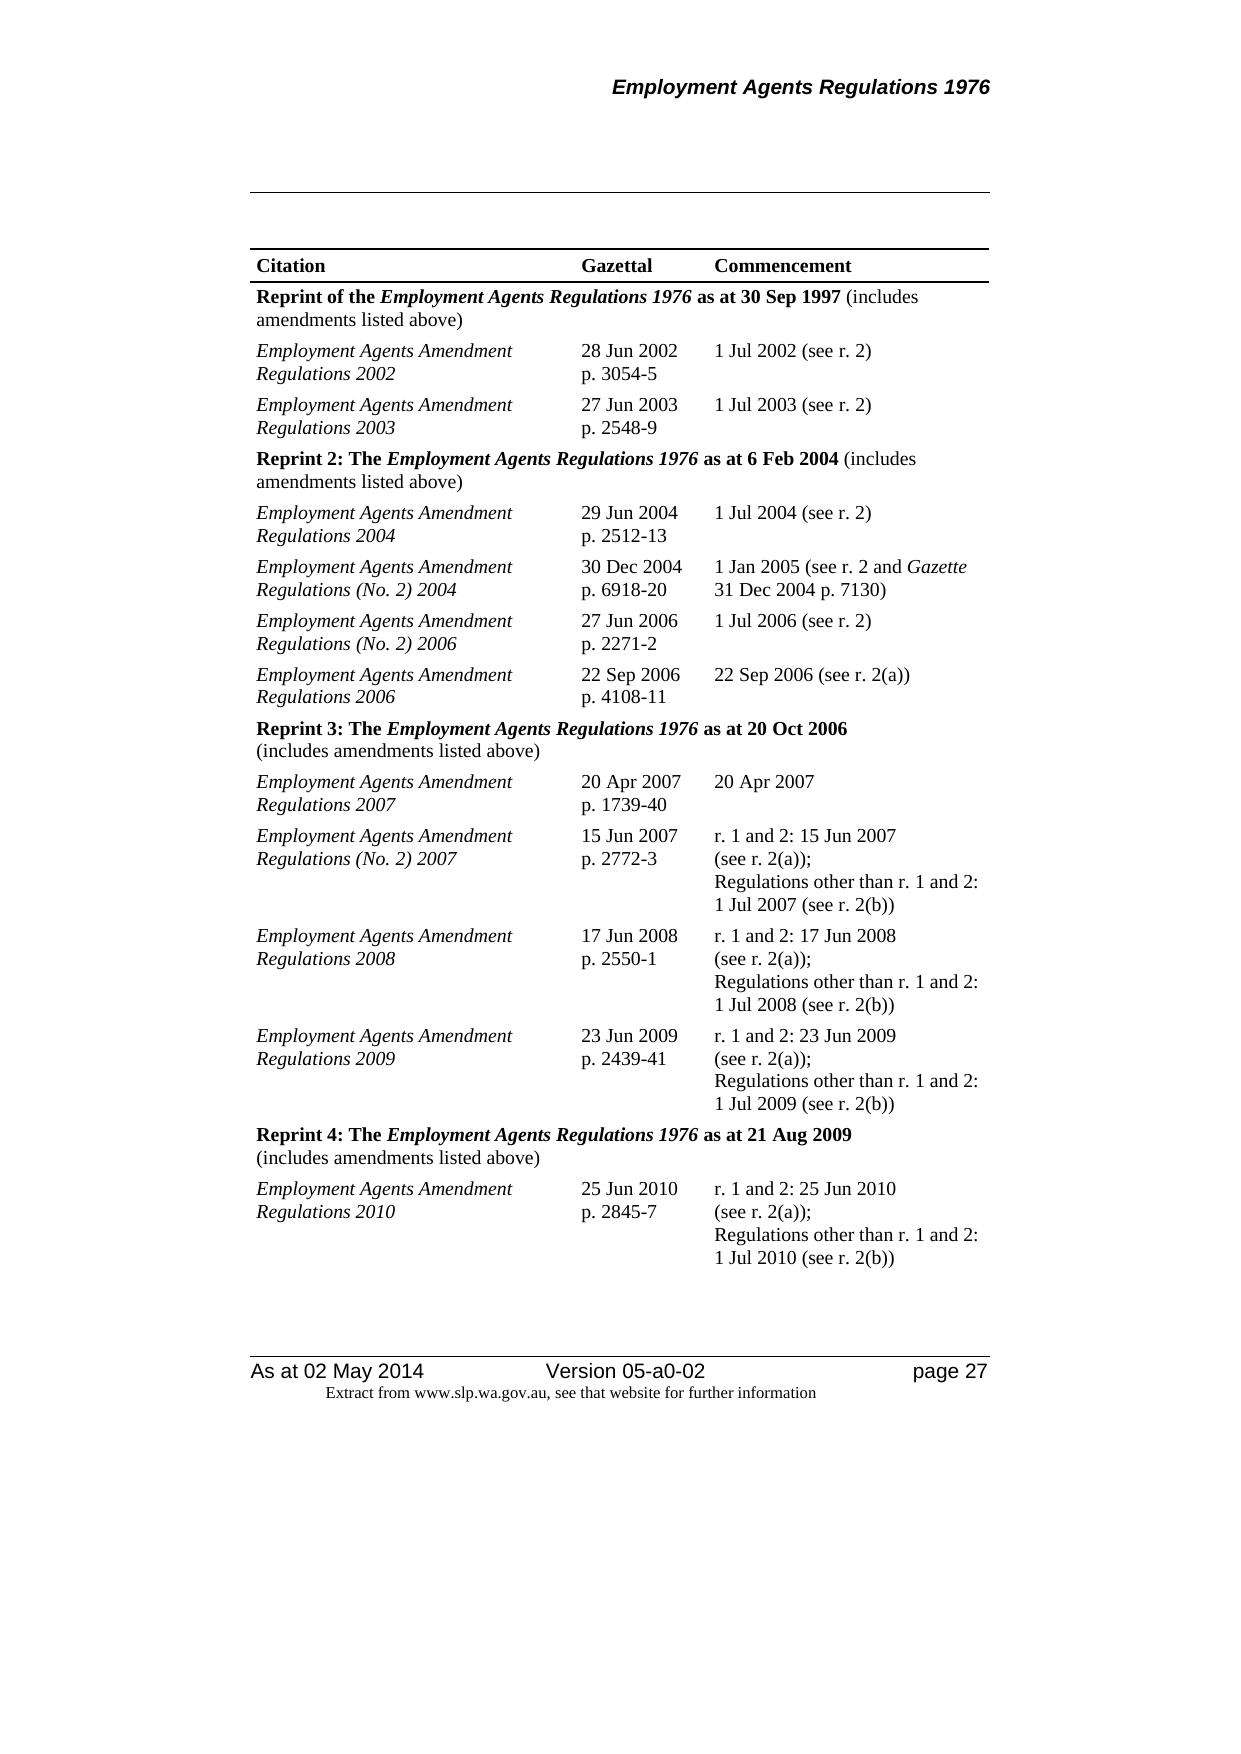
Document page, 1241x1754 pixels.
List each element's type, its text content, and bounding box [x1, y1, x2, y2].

table_cell 29 Jun 2004 p. 2512-13 [575, 497, 708, 551]
table_header Commencement [708, 250, 989, 281]
table_cell r. 1 and 2: 23 Jun 2009 (see r. 2(a)); Regulations other than r. 1 and 2: 1 Jul 2009 (see r. 2(b)) [708, 1020, 989, 1119]
table_cell 25 Jun 2010 p. 2845-7 [575, 1173, 708, 1273]
table_cell Employment Agents Amendment Regulations 2007 [250, 766, 575, 820]
table_cell Reprint 4: The Employment Agents Regulations 1976 as at 21 Aug 2009 (includes amendments listed above) [250, 1119, 989, 1173]
table_cell Employment Agents Amendment Regulations 2008 [250, 920, 575, 1019]
table_cell 1 Jul 2004 (see r. 2) [708, 497, 989, 551]
table_cell Employment Agents Amendment Regulations 2006 [250, 659, 575, 712]
table_cell r. 1 and 2: 15 Jun 2007 (see r. 2(a)); Regulations other than r. 1 and 2: 1 Jul 2007 (see r. 2(b)) [708, 820, 989, 920]
table_cell Employment Agents Amendment Regulations 2010 [250, 1173, 575, 1273]
table_cell r. 1 and 2: 25 Jun 2010 (see r. 2(a)); Regulations other than r. 1 and 2: 1 Jul 2010 (see r. 2(b)) [708, 1173, 989, 1273]
table_cell 22 Sep 2006 p. 4108-11 [575, 659, 708, 712]
table_cell 23 Jun 2009 p. 2439-41 [575, 1020, 708, 1119]
table_cell 15 Jun 2007 p. 2772-3 [575, 820, 708, 920]
table_cell Reprint of the Employment Agents Regulations 1976 as at 30 Sep 1997 (includes amendments listed above) [250, 283, 989, 335]
table_cell Employment Agents Amendment Regulations 2004 [250, 497, 575, 551]
table_cell 20 Apr 2007 p. 1739-40 [575, 766, 708, 820]
table_cell 1 Jul 2003 (see r. 2) [708, 389, 989, 443]
table_cell 1 Jan 2005 (see r. 2 and Gazette 31 Dec 2004 p. 7130) [708, 551, 989, 604]
table_cell 1 Jul 2002 (see r. 2) [708, 335, 989, 389]
table_header Citation [250, 250, 575, 281]
table_cell Employment Agents Amendment Regulations (No. 2) 2006 [250, 605, 575, 658]
table_cell 27 Jun 2003 p. 2548-9 [575, 389, 708, 443]
table_cell Employment Agents Amendment Regulations 2003 [250, 389, 575, 443]
table_cell Reprint 3: The Employment Agents Regulations 1976 as at 20 Oct 2006 (includes amendments listed above) [250, 713, 989, 766]
table_cell Employment Agents Amendment Regulations (No. 2) 2007 [250, 820, 575, 920]
table_cell 1 Jul 2006 (see r. 2) [708, 605, 989, 658]
table_cell 28 Jun 2002 p. 3054-5 [575, 335, 708, 389]
table_cell r. 1 and 2: 17 Jun 2008 (see r. 2(a)); Regulations other than r. 1 and 2: 1 Jul 2008 (see r. 2(b)) [708, 920, 989, 1019]
table_cell Reprint 2: The Employment Agents Regulations 1976 as at 6 Feb 2004 (includes amendments listed above) [250, 443, 989, 497]
table_cell Employment Agents Amendment Regulations 2002 [250, 335, 575, 389]
table_header Gazettal [575, 250, 708, 281]
table_cell Employment Agents Amendment Regulations 2009 [250, 1020, 575, 1119]
table_cell 20 Apr 2007 [708, 766, 989, 820]
table_cell 22 Sep 2006 (see r. 2(a)) [708, 659, 989, 712]
table_cell 27 Jun 2006 p. 2271-2 [575, 605, 708, 658]
table_cell 30 Dec 2004 p. 6918-20 [575, 551, 708, 604]
table_cell 17 Jun 2008 p. 2550-1 [575, 920, 708, 1019]
table_cell Employment Agents Amendment Regulations (No. 2) 2004 [250, 551, 575, 604]
